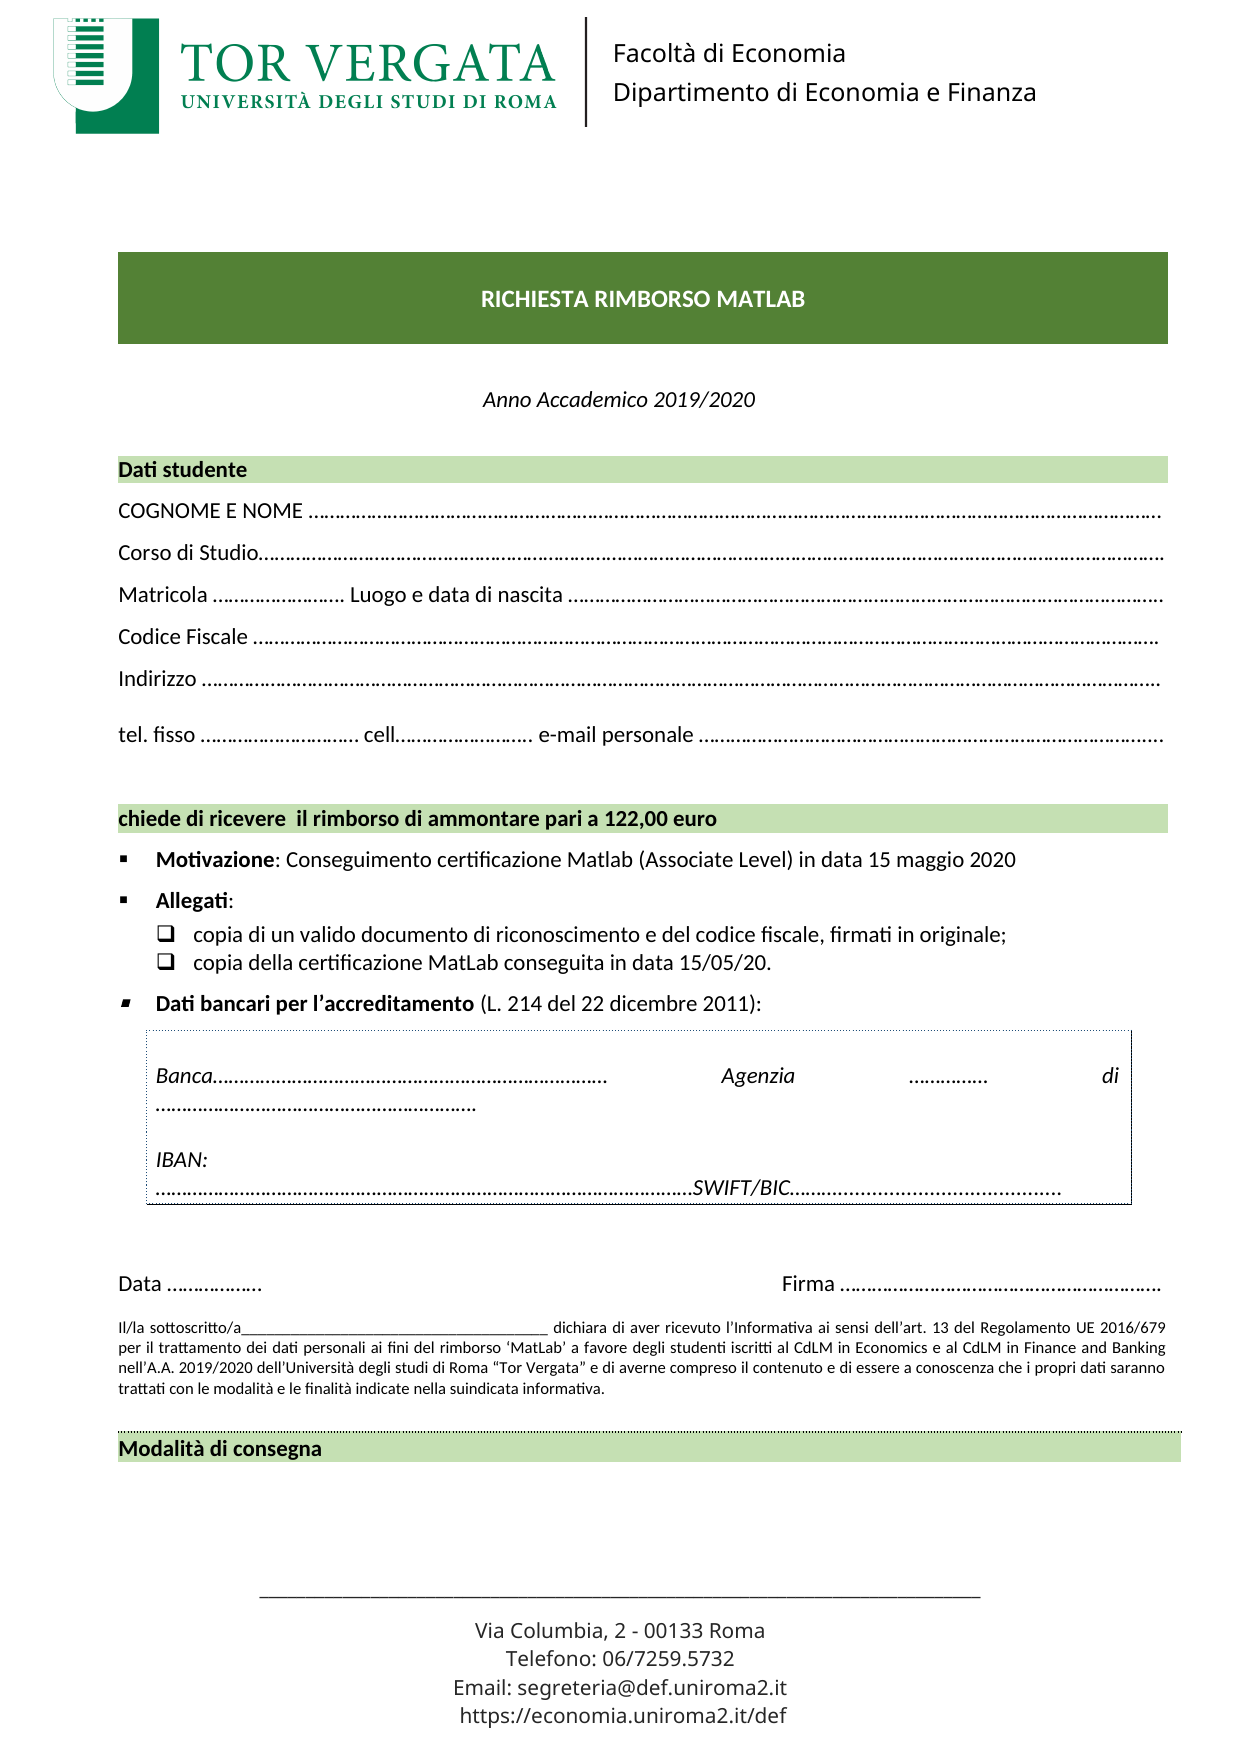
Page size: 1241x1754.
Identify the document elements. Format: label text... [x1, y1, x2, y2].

list copia di un valido documento di riconoscimento e del codice fiscale, firmati in originale; [156, 920, 1168, 948]
text chiede di ricevere il rimborso di ammontare pari a 122,00 euro [118, 804, 1168, 833]
picture [52, 17, 558, 135]
text RICHIESTA RIMBORSO MATLAB [118, 283, 1168, 313]
list Allegati: [118, 886, 1168, 914]
subtitle Anno Accademico 2019/2020 [118, 386, 1122, 414]
list Dati bancari per l’accreditamento (L. 214 del 22 dicembre 2011): [118, 989, 1122, 1017]
text Codice Fiscale ………………………………………………………………………………………………………………………………………………………. [118, 622, 1168, 650]
text Matricola ……………………. Luogo e data di nascita ………………………………………………………………………………………………….. [118, 580, 1168, 608]
text Corso di Studio………………………………………………………………………………………………………………………………………………………. [118, 538, 1168, 566]
text tel. fisso ………………………… cell…………………….. e-mail personale ………………………………………………………………………….... [118, 720, 1168, 748]
text Il/la sottoscritto/a_____________________________________ dichiara di aver ricevuto l’Informativa ai sensi dell’art. 13 del Regolamento UE 2016/679 per il trattamento dei dati personali ai fini del rimborso ‘MatLab’ a favore degli studenti iscritti al CdLM in Economics e al CdLM in Finance and Banking nell’A.A. 2019/2020 dell’Università degli studi di Roma “Tor Vergata” e di averne compreso il contenuto e di essere a conoscenza che i propri dati saranno trattati con le modalità e le finalità indicate nella suindicata informativa. [118, 1317, 1168, 1398]
text Banca………………………………………………………………… Agenzia …………… di ……………………………………………………. [146, 1058, 1131, 1117]
list Motivazione: Conseguimento certificazione Matlab (Associate Level) in data 15 maggio 2020 [118, 845, 1168, 873]
text Modalità di consegna [118, 1431, 1181, 1462]
text Indirizzo ……………………………………………………………………………………………………………………………………………………………….. [118, 664, 1168, 692]
text Dati studente [118, 456, 1168, 483]
text Data ……………… Firma ……………………………………………………. [118, 1269, 1168, 1297]
list copia della certificazione MatLab conseguita in data 15/05/20. [156, 948, 1168, 976]
text COGNOME E NOME ……………………………………………………………………………………………………………………………………………… [118, 496, 1168, 524]
picture [584, 17, 588, 127]
text IBAN: …………………………………………………………………………………………SWIFT/BIC………....................................... [146, 1142, 1131, 1204]
